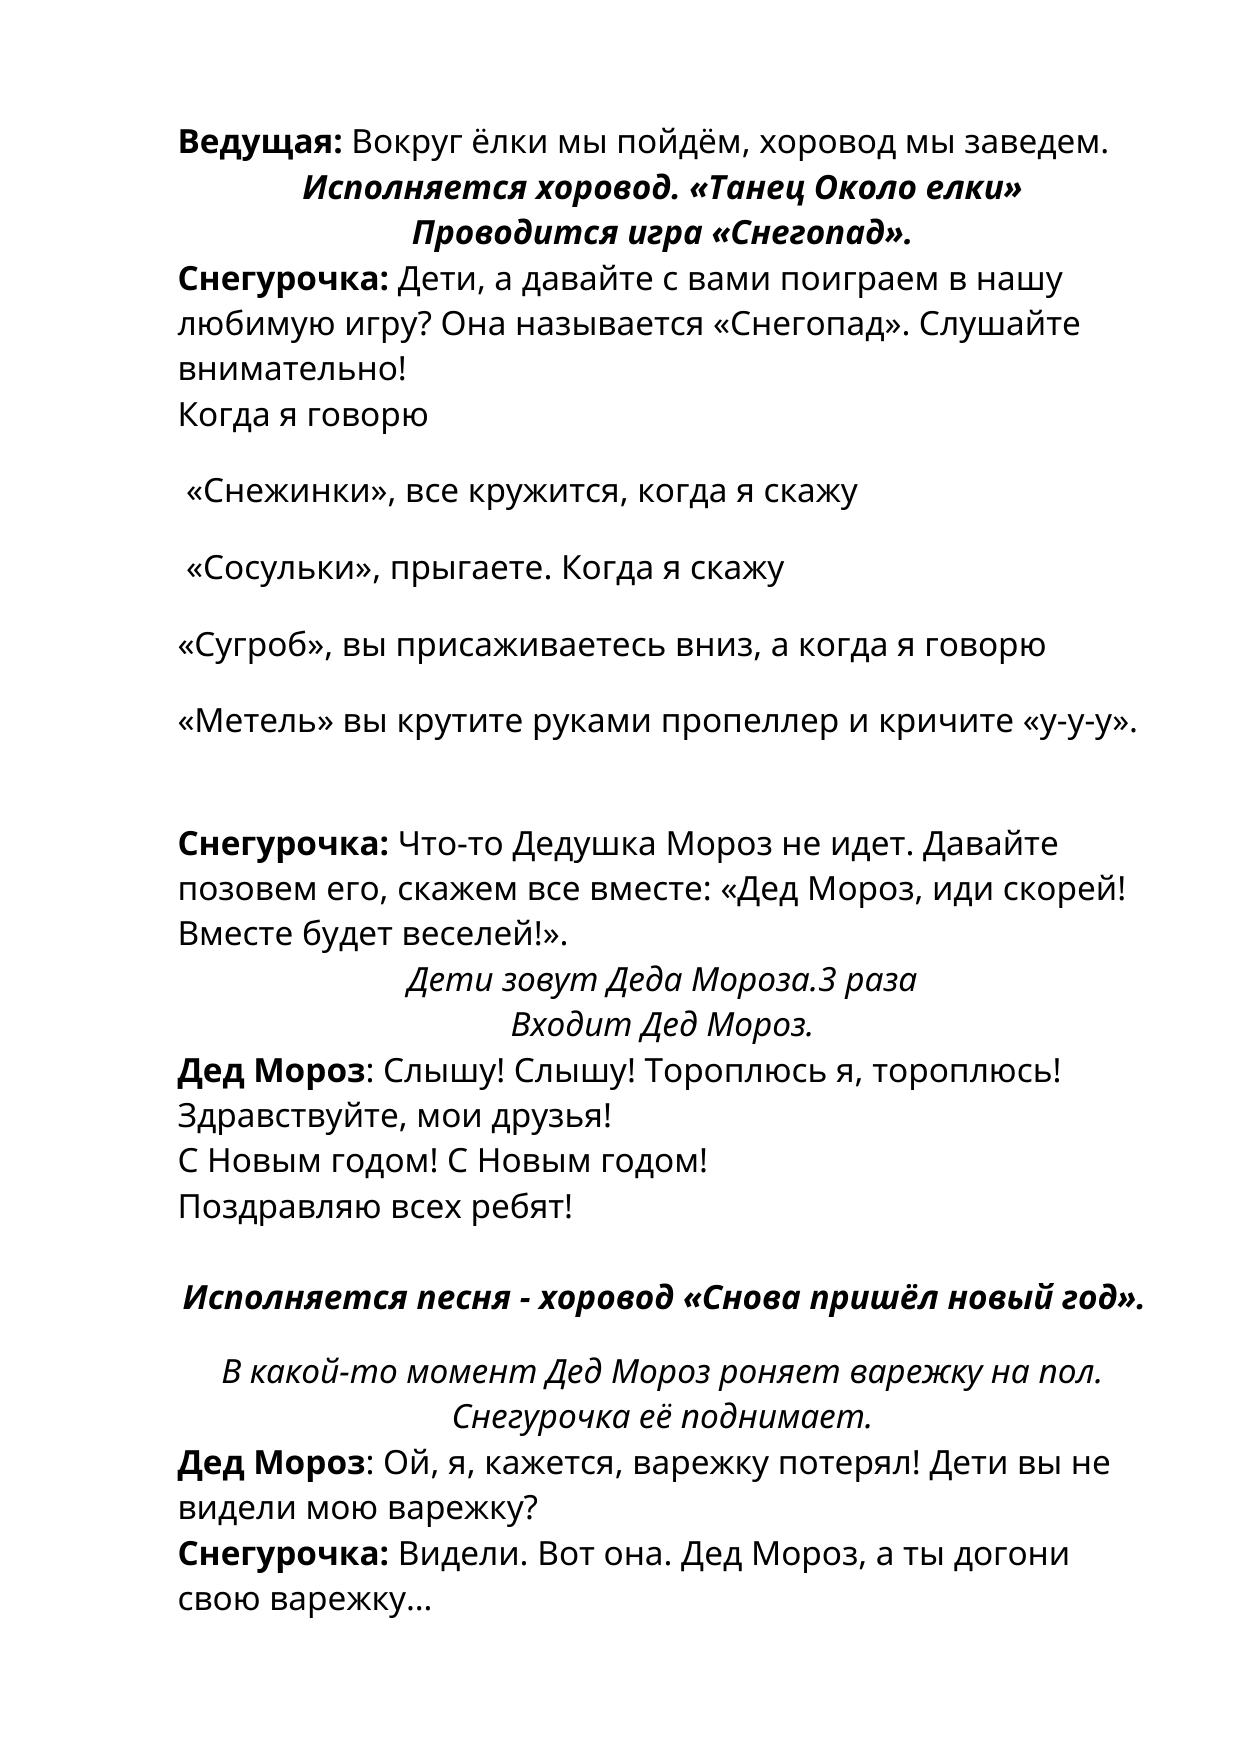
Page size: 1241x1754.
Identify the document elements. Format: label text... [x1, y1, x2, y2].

text Ведущая: Вокруг ёлки мы пойдём, хоровод мы заведем. [177, 118, 1152, 163]
text «Сосульки», прыгаете. Когда я скажу [177, 544, 1152, 589]
text «Метель» вы крутите руками пропеллер и кричите «у-у-у». [177, 697, 1152, 743]
text Снегурочка: Что-то Дедушка Мороз не идет. Давайте позовем его, скажем все вместе: «Дед Мороз, иди скорей! Вместе будет веселей!». [177, 819, 1152, 956]
text Дед Мороз: Слышу! Слышу! Тороплюсь я, тороплюсь! Здравствуйте, мои друзья! С Новым годом! С Новым годом! Поздравляю всех ребят! [177, 1046, 1152, 1228]
text Снегурочка её поднимает. [177, 1393, 1152, 1438]
text «Сугроб», вы присаживаетесь вниз, а когда я говорю [177, 621, 1152, 666]
text Дед Мороз: Ой, я, кажется, варежку потерял! Дети вы не видели мою варежку? [177, 1438, 1152, 1529]
text Проводится игра «Снегопад». [177, 209, 1152, 254]
text Исполняется песня - хоровод «Снова пришёл новый год». [177, 1228, 1152, 1348]
text В какой-то момент Дед Мороз роняет варежку на пол. [177, 1348, 1152, 1393]
text Когда я говорю [177, 391, 1152, 436]
text Дети зовут Деда Мороза.3 раза [177, 956, 1152, 1001]
text Снегурочка: Дети, а давайте с вами поиграем в нашу любимую игру? Она называется «Снегопад». Слушайте внимательно! [177, 254, 1152, 391]
text «Снежинки», все кружится, когда я скажу [177, 467, 1152, 513]
text Снегурочка: Видели. Вот она. Дед Мороз, а ты догони свою варежку… [177, 1529, 1152, 1620]
text Входит Дед Мороз. [177, 1001, 1152, 1046]
text Исполняется хоровод. «Танец Около елки» [177, 163, 1152, 209]
